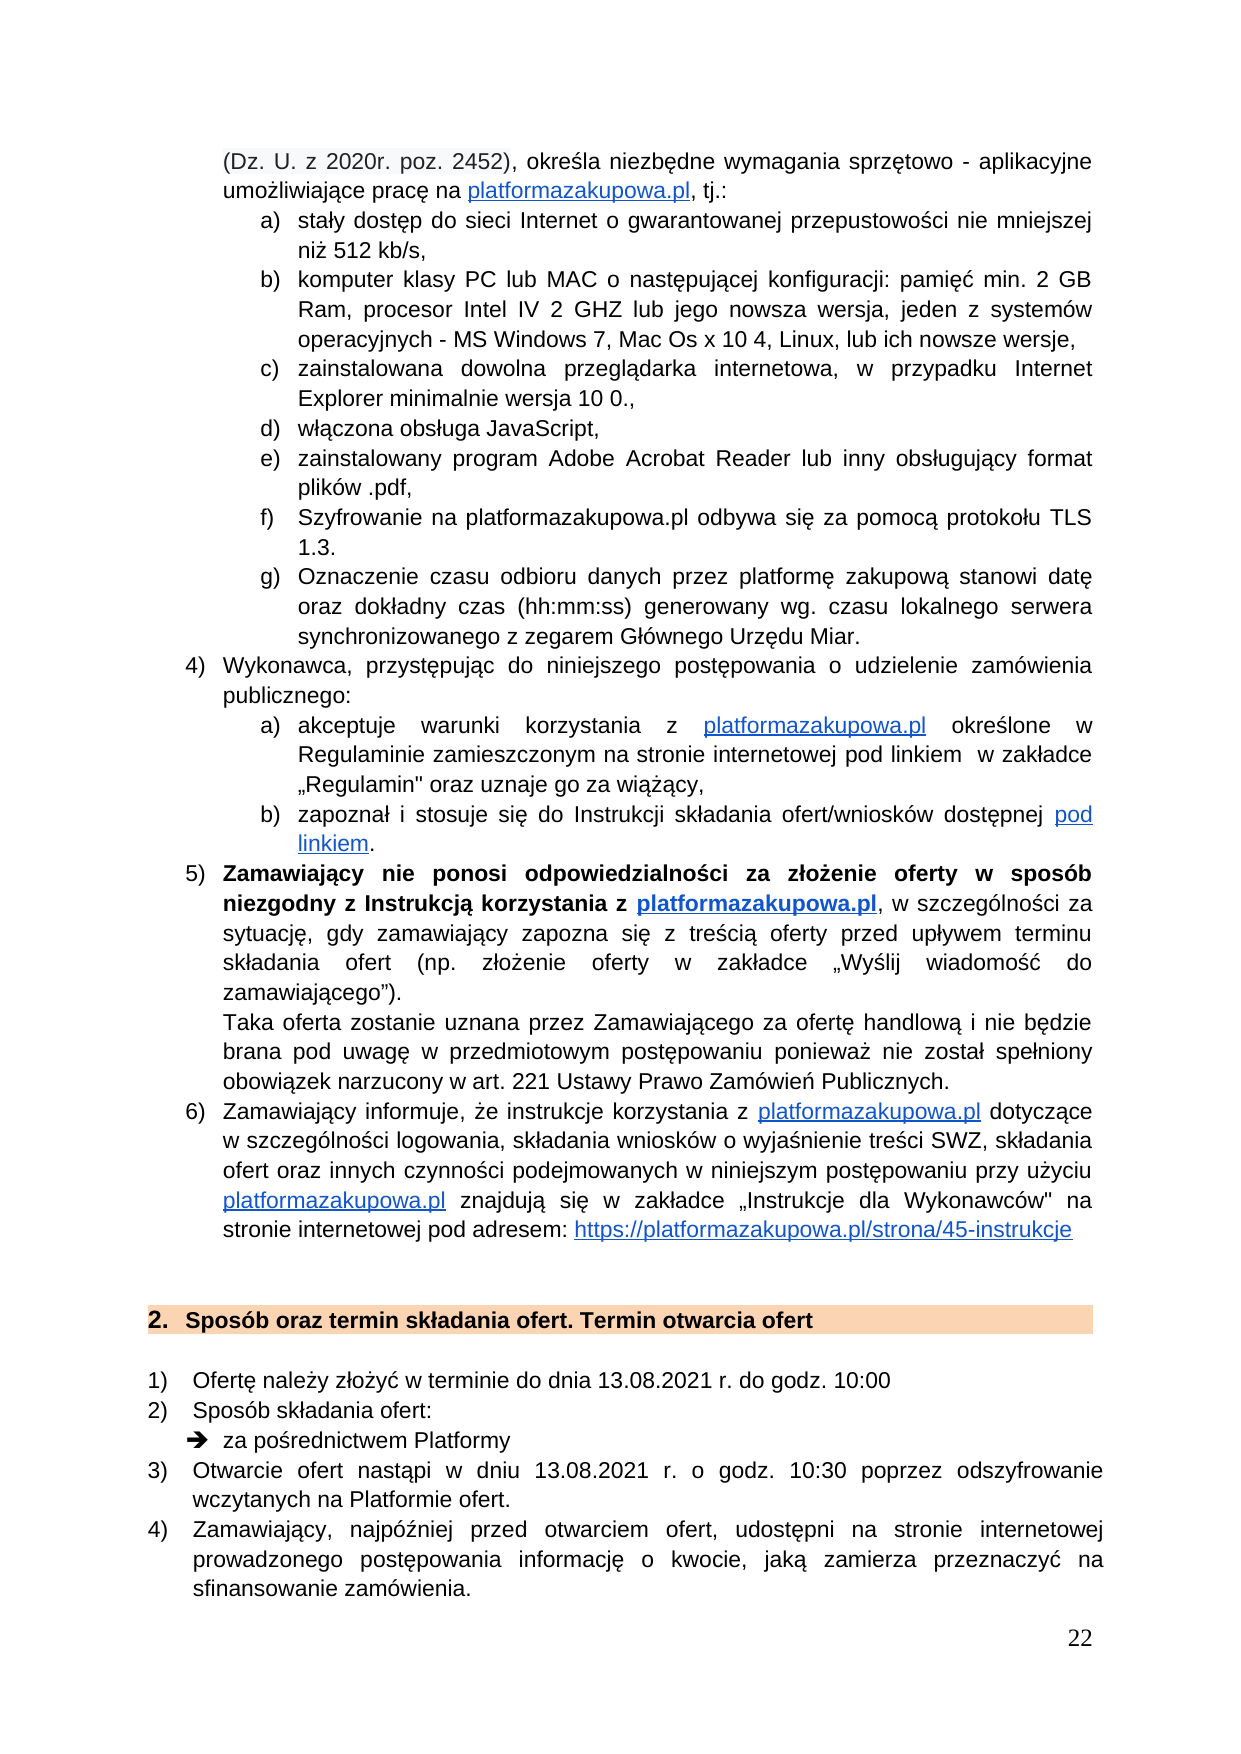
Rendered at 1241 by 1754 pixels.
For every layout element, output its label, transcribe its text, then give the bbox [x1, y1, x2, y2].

list Zamawiający, najpóźniej przed otwarciem ofert, udostępni na stronie internetowej prowadzonego postępowania informację o kwocie, jaką zamierza przeznaczyć na sfinansowanie zamówienia. [148, 1516, 1104, 1602]
list Ofertę należy złożyć w terminie do dnia 13.08.2021 r. do godz. 10:00 [147, 1367, 1104, 1394]
list zapoznał i stosuje się do Instrukcji składania ofert/wniosków dostępnej pod linkiem. [260, 801, 1093, 857]
list Otwarcie ofert nastąpi w dniu 13.08.2021 r. o godz. 10:30 poprzez odszyfrowanie wczytanych na Platformie ofert. [147, 1457, 1104, 1513]
list Zamawiający informuje, że instrukcje korzystania z platformazakupowa.pl dotyczące w szczególności logowania, składania wniosków o wyjaśnienie treści SWZ, składania ofert oraz innych czynności podejmowanych w niniejszym postępowaniu przy użyciu platformazakupowa.pl znajdują się w zakładce „Instrukcje dla Wykonawców" na stronie internetowej pod adresem: https://platformazakupowa.pl/strona/45-instrukcje [185, 1098, 1093, 1243]
list Szyfrowanie na platformazakupowa.pl odbywa się za pomocą protokołu TLS 1.3. [260, 504, 1093, 560]
list stały dostęp do sieci Internet o gwarantowanej przepustowości nie mniejszej niż 512 kb/s, [260, 207, 1093, 263]
list włączona obsługa JavaScript, [260, 415, 1093, 441]
list Sposób oraz termin składania ofert. Termin otwarcia ofert [148, 1305, 1093, 1334]
list za pośrednictwem Platformy [185, 1427, 1104, 1453]
list zainstalowana dowolna przeglądarka internetowa, w przypadku Internet Explorer minimalnie wersja 10 0., [260, 355, 1093, 411]
list Sposób składania ofert: [147, 1397, 1104, 1423]
list komputer klasy PC lub MAC o następującej konfiguracji: pamięć min. 2 GB Ram, procesor Intel IV 2 GHZ lub jego nowsza wersja, jeden z systemów operacyjnych - MS Windows 7, Mac Os x 10 4, Linux, lub ich nowsze wersje, [260, 266, 1093, 352]
list Oznaczenie czasu odbioru danych przez platformę zakupową stanowi datę oraz dokładny czas (hh:mm:ss) generowany wg. czasu lokalnego serwera synchronizowanego z zegarem Głównego Urzędu Miar. [260, 563, 1093, 649]
list zainstalowany program Adobe Acrobat Reader lub inny obsługujący format plików .pdf, [260, 444, 1093, 501]
list akceptuje warunki korzystania z platformazakupowa.pl określone w Regulaminie zamieszczonym na stronie internetowej pod linkiem w zakładce „Regulamin" oraz uznaje go za wiążący, [260, 712, 1093, 797]
list Wykonawca, przystępując do niniejszego postępowania o udzielenie zamówienia publicznego: [185, 652, 1093, 708]
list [185, 148, 1093, 204]
list Zamawiający nie ponosi odpowiedzialności za złożenie oferty w sposób niezgodny z Instrukcją korzystania z platformazakupowa.pl, w szczególności za sytuację, gdy zamawiający zapozna się z treścią oferty przed upływem terminu składania ofert (np. złożenie oferty w zakładce „Wyślij wiadomość do zamawiającego”). Taka oferta zostanie uznana przez Zamawiającego za ofertę handlową i nie będzie brana pod uwagę w przedmiotowym postępowaniu ponieważ nie został spełniony obowiązek narzucony w art. 221 Ustawy Prawo Zamówień Publicznych. [185, 860, 1093, 1094]
